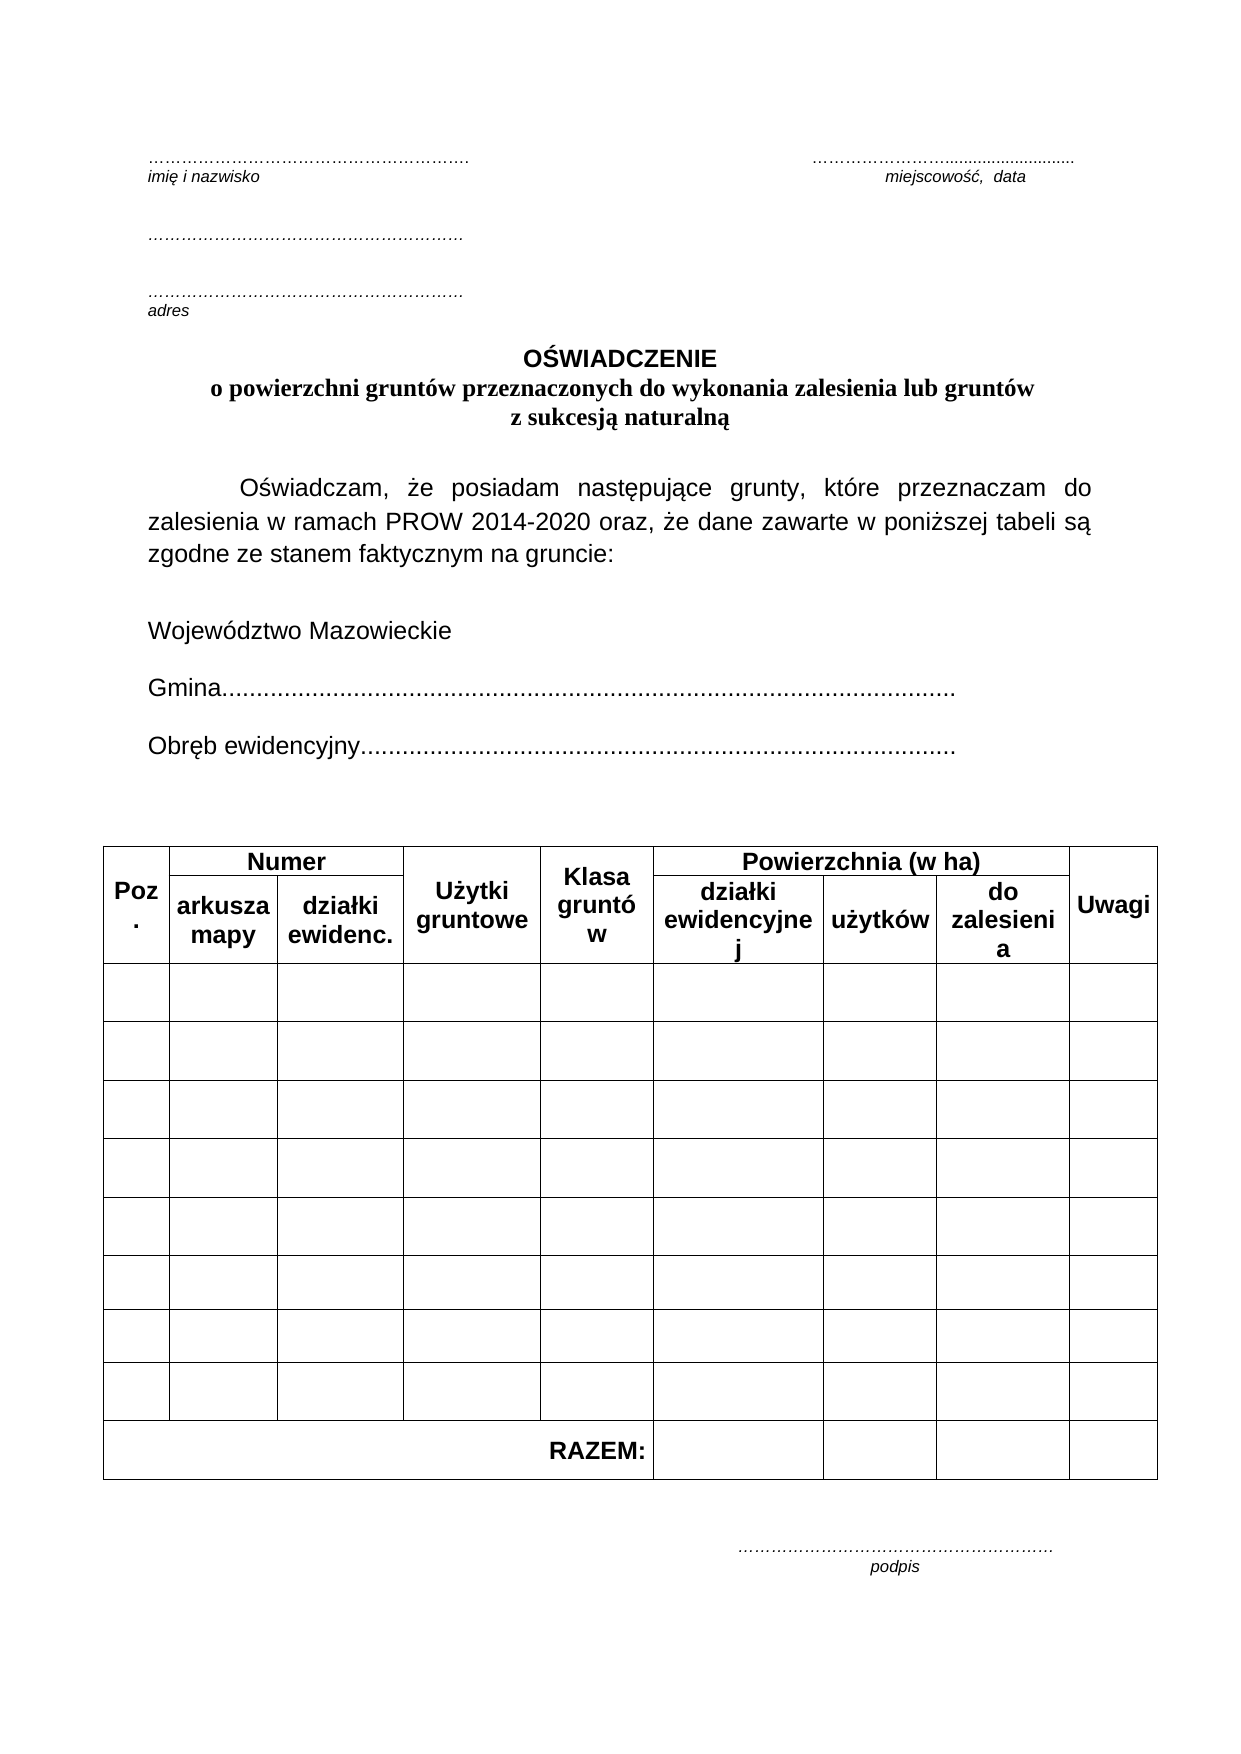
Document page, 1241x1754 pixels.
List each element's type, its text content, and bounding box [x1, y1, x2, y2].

table_cell [937, 1310, 1069, 1362]
table_cell [824, 1421, 936, 1479]
table_cell [654, 1081, 823, 1138]
table_cell [278, 1081, 403, 1138]
table_cell [170, 1256, 277, 1308]
table_cell [654, 1022, 823, 1080]
text imię i nazwisko miejscowość, data [148, 167, 1093, 186]
text z sukcesją naturalną [148, 402, 1093, 430]
table_cell [278, 964, 403, 1021]
table_cell [1070, 1256, 1157, 1308]
table_cell [278, 1256, 403, 1308]
table_header Użytki gruntowe [404, 847, 540, 963]
table_cell [824, 1363, 936, 1420]
text …………………………………………………. ……………………............................ [148, 148, 1093, 167]
table_cell [1070, 1139, 1157, 1197]
table_cell [654, 1139, 823, 1197]
table_cell [1070, 1310, 1157, 1362]
table_cell [937, 1363, 1069, 1420]
table_cell [937, 964, 1069, 1021]
table_cell [170, 1022, 277, 1080]
text Województwo Mazowieckie [148, 616, 1093, 644]
table_cell arkusza mapy [170, 876, 277, 963]
table_cell [1070, 1081, 1157, 1138]
table_cell [824, 1198, 936, 1255]
table_cell działki ewidencyjnej [654, 876, 823, 963]
table_cell [278, 1139, 403, 1197]
text ………………………………………………… [148, 224, 1093, 243]
table_cell [170, 1198, 277, 1255]
table_cell RAZEM: [104, 1421, 653, 1479]
table_cell [170, 1081, 277, 1138]
table_cell [404, 1198, 540, 1255]
table_cell [404, 964, 540, 1021]
table_cell do zalesienia [937, 876, 1069, 963]
table_cell [654, 1421, 823, 1479]
text OŚWIADCZENIE [148, 344, 1093, 373]
table_cell [937, 1198, 1069, 1255]
table_cell [1070, 964, 1157, 1021]
text ………………………………………………… [148, 1537, 1093, 1556]
table_cell [937, 1022, 1069, 1080]
table_cell [654, 964, 823, 1021]
text Obręb ewidencyjny...................................................................................... [148, 731, 1093, 759]
table_cell [541, 1139, 653, 1197]
table_header Klasa gruntów [541, 847, 653, 963]
text podpis [148, 1556, 1093, 1576]
table_cell [541, 1081, 653, 1138]
table_cell [937, 1421, 1069, 1479]
table_cell [1070, 1363, 1157, 1420]
table_cell [104, 1363, 169, 1420]
text o powierzchni gruntów przeznaczonych do wykonania zalesienia lub gruntów [148, 373, 1093, 402]
table_cell [278, 1198, 403, 1255]
table_cell [937, 1256, 1069, 1308]
table_cell działki ewidenc. [278, 876, 403, 963]
table_cell [937, 1081, 1069, 1138]
table_cell [170, 1310, 277, 1362]
table_cell [404, 1256, 540, 1308]
table_cell [824, 1022, 936, 1080]
table_cell [654, 1256, 823, 1308]
table_header Uwagi [1070, 847, 1157, 963]
table_header Powierzchnia (w ha) [654, 847, 1069, 875]
table_cell [1070, 1198, 1157, 1255]
table_cell [104, 1081, 169, 1138]
table_cell [404, 1022, 540, 1080]
text ………………………………………………… [148, 282, 1093, 301]
table_cell [541, 964, 653, 1021]
table_header Poz. [104, 847, 169, 963]
table_cell [1070, 1022, 1157, 1080]
table_cell [654, 1198, 823, 1255]
table_cell [404, 1139, 540, 1197]
table_cell [104, 1310, 169, 1362]
table_cell [278, 1310, 403, 1362]
table_cell [824, 964, 936, 1021]
table_cell [104, 1022, 169, 1080]
table_cell [170, 964, 277, 1021]
table_cell [404, 1310, 540, 1362]
table_cell [1070, 1421, 1157, 1479]
table_cell [404, 1081, 540, 1138]
table_cell [278, 1022, 403, 1080]
table_cell [170, 1139, 277, 1197]
table_cell [824, 1256, 936, 1308]
table_cell [541, 1198, 653, 1255]
table_cell [104, 964, 169, 1021]
table_cell [541, 1022, 653, 1080]
text adres [148, 301, 1093, 320]
table_cell [541, 1310, 653, 1362]
text Oświadczam, że posiadam następujące grunty, które przeznaczam do zalesienia w ramach PROW 2014-2020 oraz, że dane zawarte w poniższej tabeli są zgodne ze stanem faktycznym na gruncie: [148, 473, 1093, 568]
table_cell [541, 1363, 653, 1420]
table_cell użytków [824, 876, 936, 963]
table_cell [824, 1139, 936, 1197]
table_cell [170, 1363, 277, 1420]
table_cell [404, 1363, 540, 1420]
text Gmina.......................................................................................................... [148, 673, 1093, 702]
table_cell [824, 1081, 936, 1138]
table_cell [654, 1363, 823, 1420]
table_header Numer [170, 847, 403, 875]
table_cell [541, 1256, 653, 1308]
table_cell [937, 1139, 1069, 1197]
table_cell [654, 1310, 823, 1362]
table_cell [104, 1256, 169, 1308]
table_cell [104, 1198, 169, 1255]
table_cell [278, 1363, 403, 1420]
table_cell [104, 1139, 169, 1197]
table_cell [824, 1310, 936, 1362]
